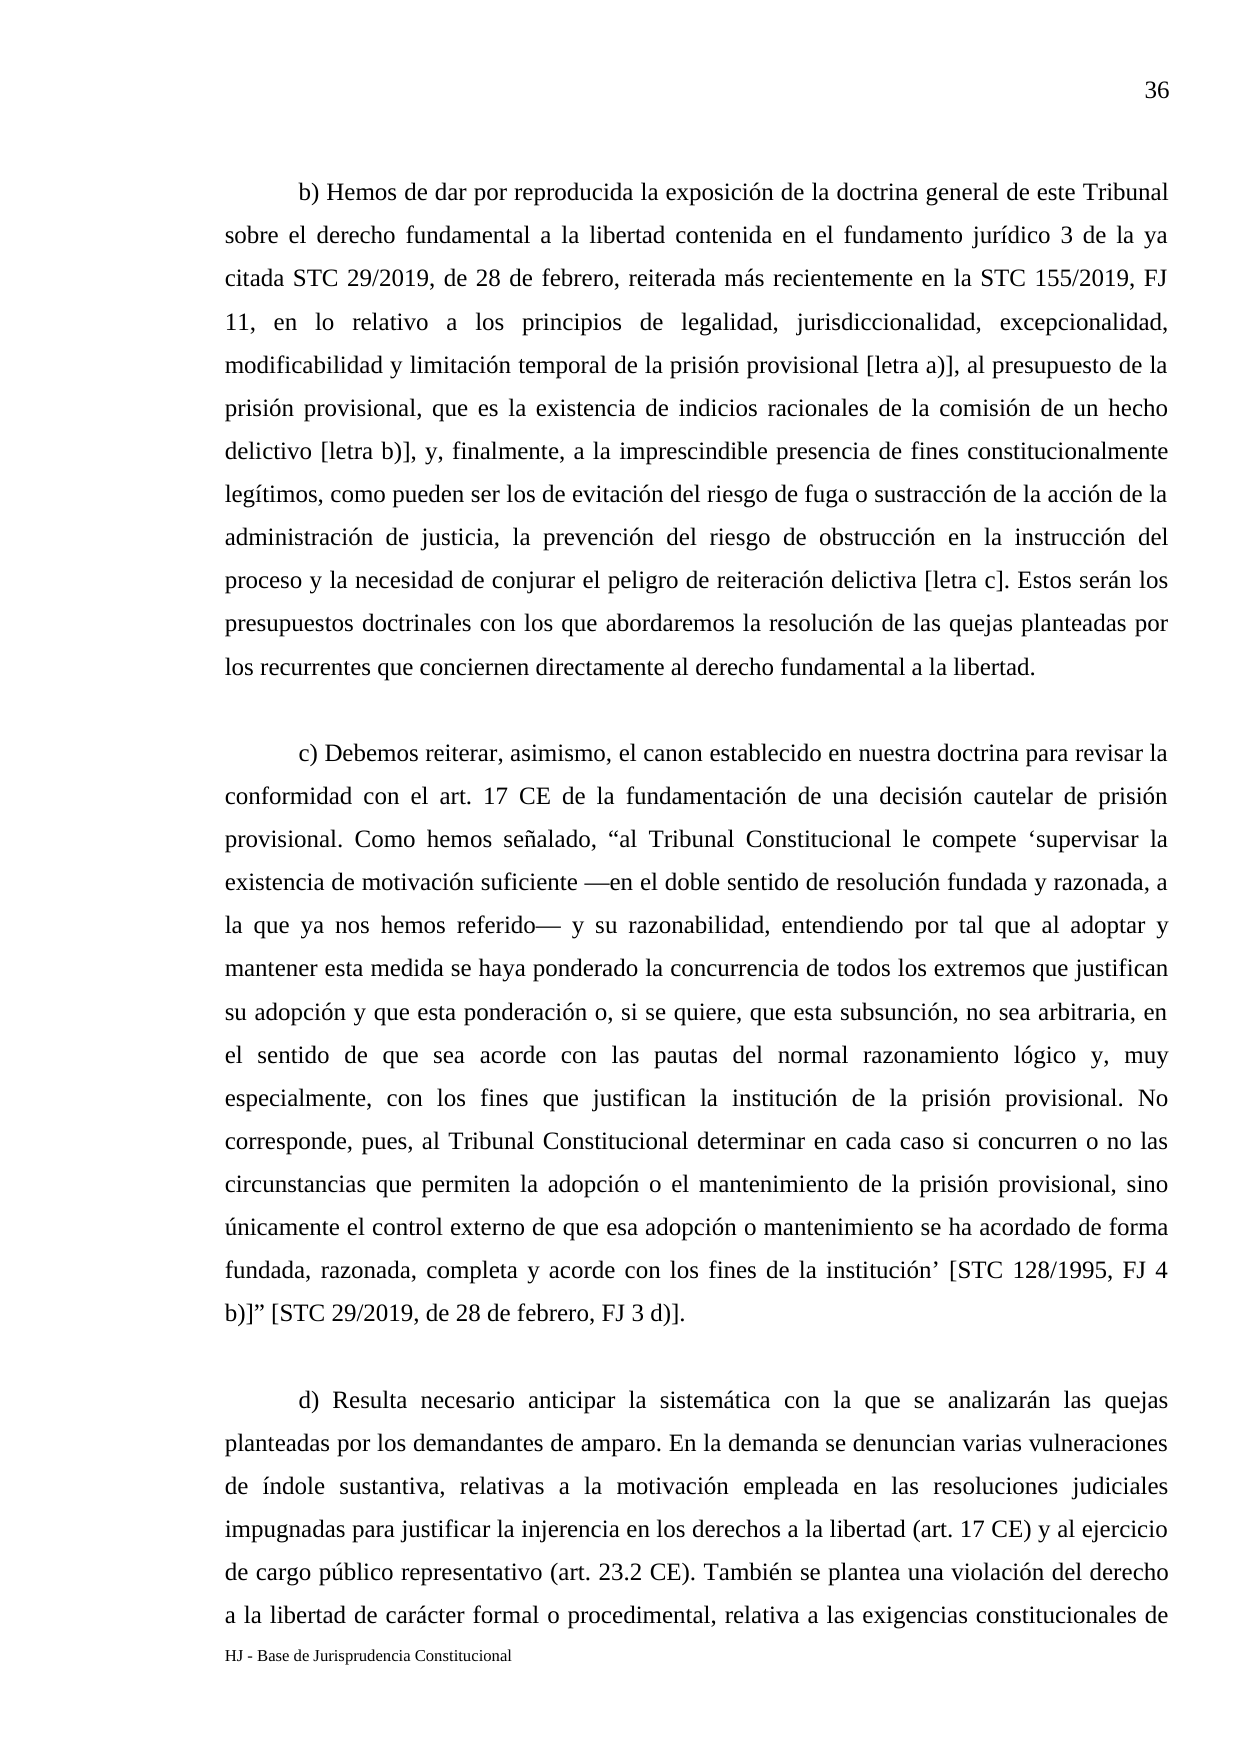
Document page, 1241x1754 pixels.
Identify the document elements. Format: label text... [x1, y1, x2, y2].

text c) Debemos reiterar, asimismo, el canon establecido en nuestra doctrina para revisar la conformidad con el art. 17 CE de la fundamentación de una decisión cautelar de prisión provisional. Como hemos señalado, “al Tribunal Constitucional le compete ‘supervisar la existencia de motivación suficiente —en el doble sentido de resolución fundada y razonada, a la que ya nos hemos referido— y su razonabilidad, entendiendo por tal que al adoptar y mantener esta medida se haya ponderado la concurrencia de todos los extremos que justifican su adopción y que esta ponderación o, si se quiere, que esta subsunción, no sea arbitraria, en el sentido de que sea acorde con las pautas del normal razonamiento lógico y, muy especialmente, con los fines que justifican la institución de la prisión provisional. No corresponde, pues, al Tribunal Constitucional determinar en cada caso si concurren o no las circunstancias que permiten la adopción o el mantenimiento de la prisión provisional, sino únicamente el control externo de que esa adopción o mantenimiento se ha acordado de forma fundada, razonada, completa y acorde con los fines de la institución’ [STC 128/1995, FJ 4 b)]” [STC 29/2019, de 28 de febrero, FJ 3 d)]. [224, 738, 1169, 1327]
text b) Hemos de dar por reproducida la exposición de la doctrina general de este Tribunal sobre el derecho fundamental a la libertad contenida en el fundamento jurídico 3 de la ya citada STC 29/2019, de 28 de febrero, reiterada más recientemente en la STC 155/2019, FJ 11, en lo relativo a los principios de legalidad, jurisdiccionalidad, excepcionalidad, modificabilidad y limitación temporal de la prisión provisional [letra a)], al presupuesto de la prisión provisional, que es la existencia de indicios racionales de la comisión de un hecho delictivo [letra b)], y, finalmente, a la imprescindible presencia de fines constitucionalmente legítimos, como pueden ser los de evitación del riesgo de fuga o sustracción de la acción de la administración de justicia, la prevención del riesgo de obstrucción en la instrucción del proceso y la necesidad de conjurar el peligro de reiteración delictiva [letra c]. Estos serán los presupuestos doctrinales con los que abordaremos la resolución de las quejas planteadas por los recurrentes que conciernen directamente al derecho fundamental a la libertad. [224, 177, 1169, 680]
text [224, 1385, 1169, 1629]
